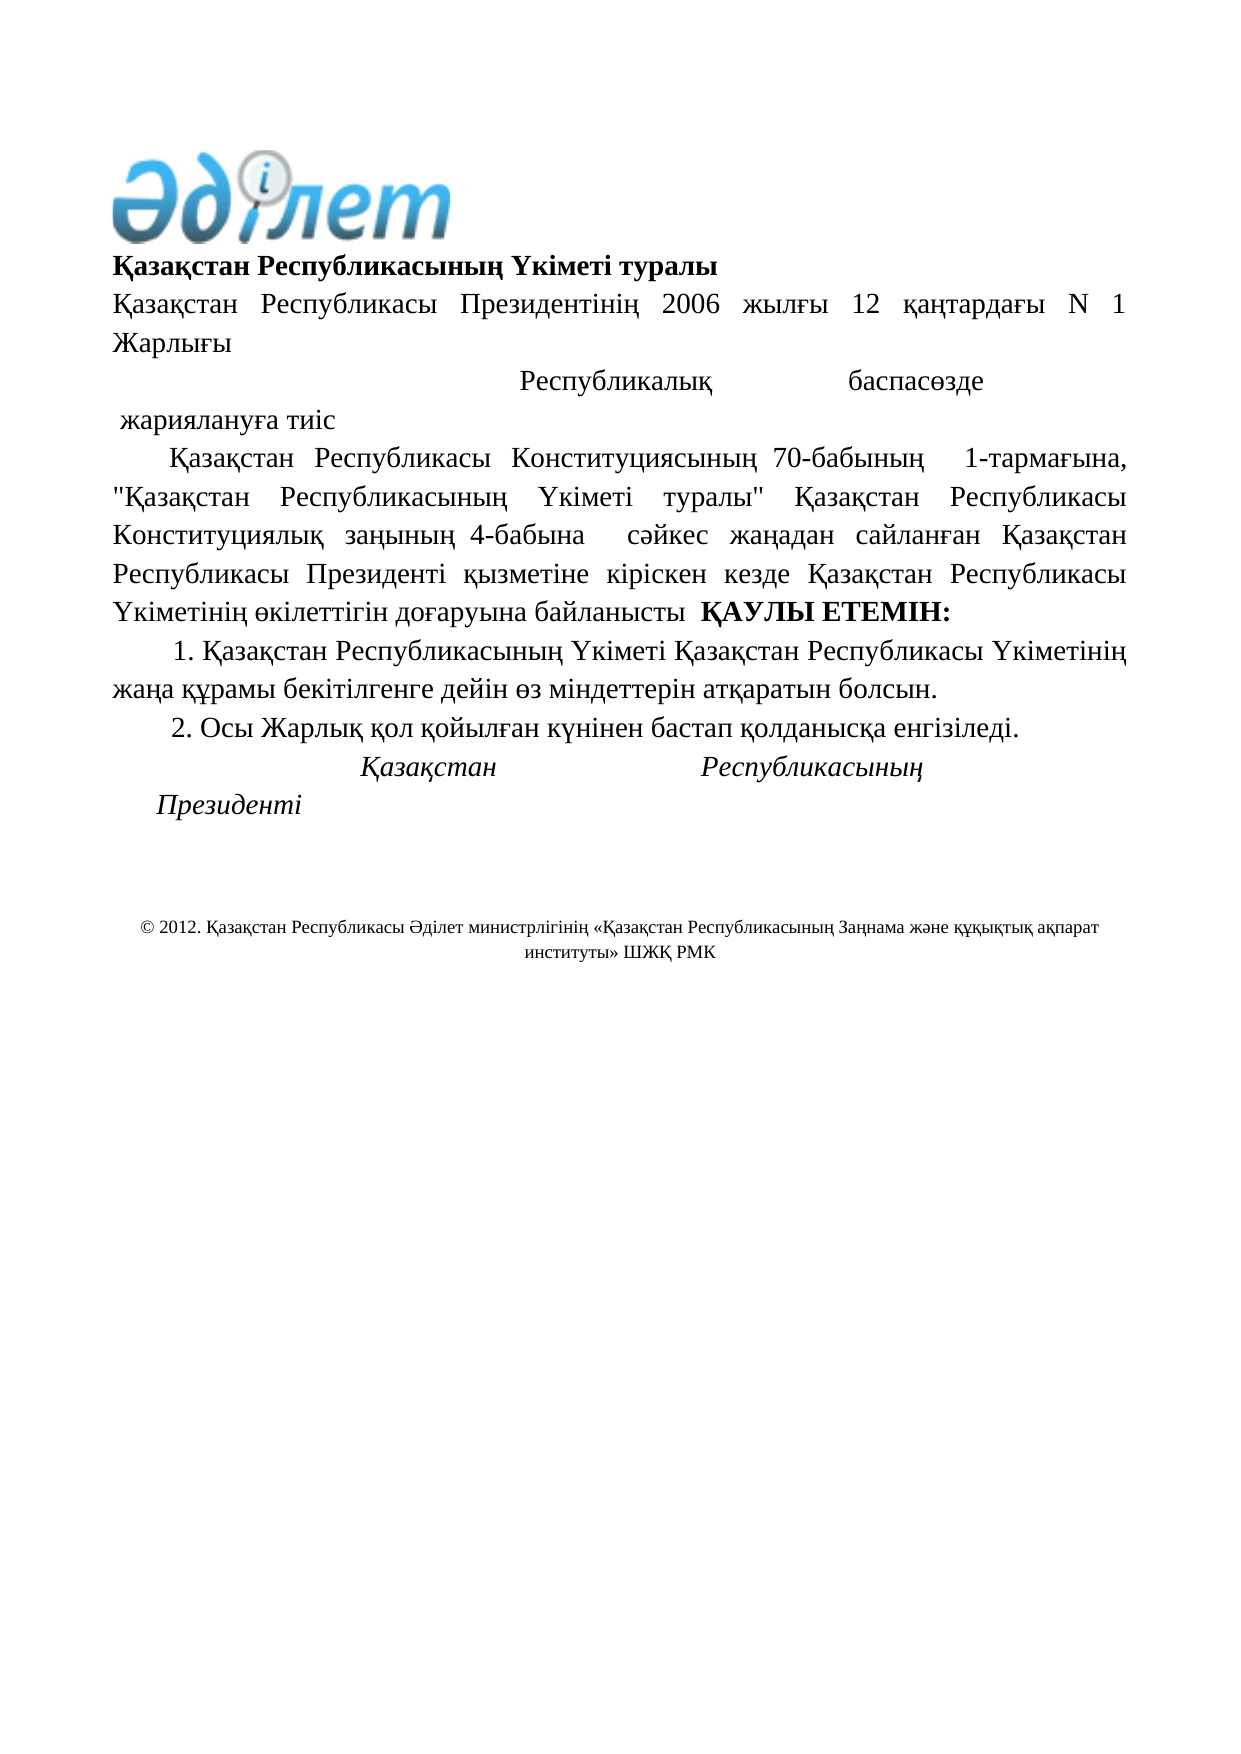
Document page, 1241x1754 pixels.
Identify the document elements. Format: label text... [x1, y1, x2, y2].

text Республикалық баспасөзде жариялануға тиіс [112, 363, 1128, 435]
text Қазақстан Республикасының Үкіметі туралы [112, 248, 1128, 281]
text Қазақстан Республикасының Президенті [112, 749, 1128, 821]
picture [112, 150, 451, 244]
text 2. Осы Жарлық қол қойылған күнінен бастап қолданысқа енгізіледі. [112, 710, 1128, 744]
text Қазақстан Республикасы Президентінің 2006 жылғы 12 қаңтардағы N 1 Жарлығы [112, 286, 1128, 358]
text © 2012. Қазақстан Республикасы Әділет министрлігінің «Қазақстан Республикасының Заңнама және құқықтық ақпарат институты» ШЖҚ РМК [112, 916, 1128, 963]
text Қазақстан Республикасы Конституциясының 70-бабының 1-тармағына, "Қазақстан Республикасының Үкіметі туралы" Қазақстан Республикасы Конституциялық заңының 4-бабына сәйкес жаңадан сайланған Қазақстан Республикасы Президенті қызметіне кіріскен кезде Қазақстан Республикасы Үкіметінің өкілеттігін доғаруына байланысты ҚАУЛЫ ЕТЕМІН: [112, 440, 1128, 628]
text 1. Қазақстан Республикасының Үкіметі Қазақстан Республикасы Үкіметінің жаңа құрамы бекітілгенге дейін өз міндеттерін атқаратын болсын. [112, 633, 1128, 705]
